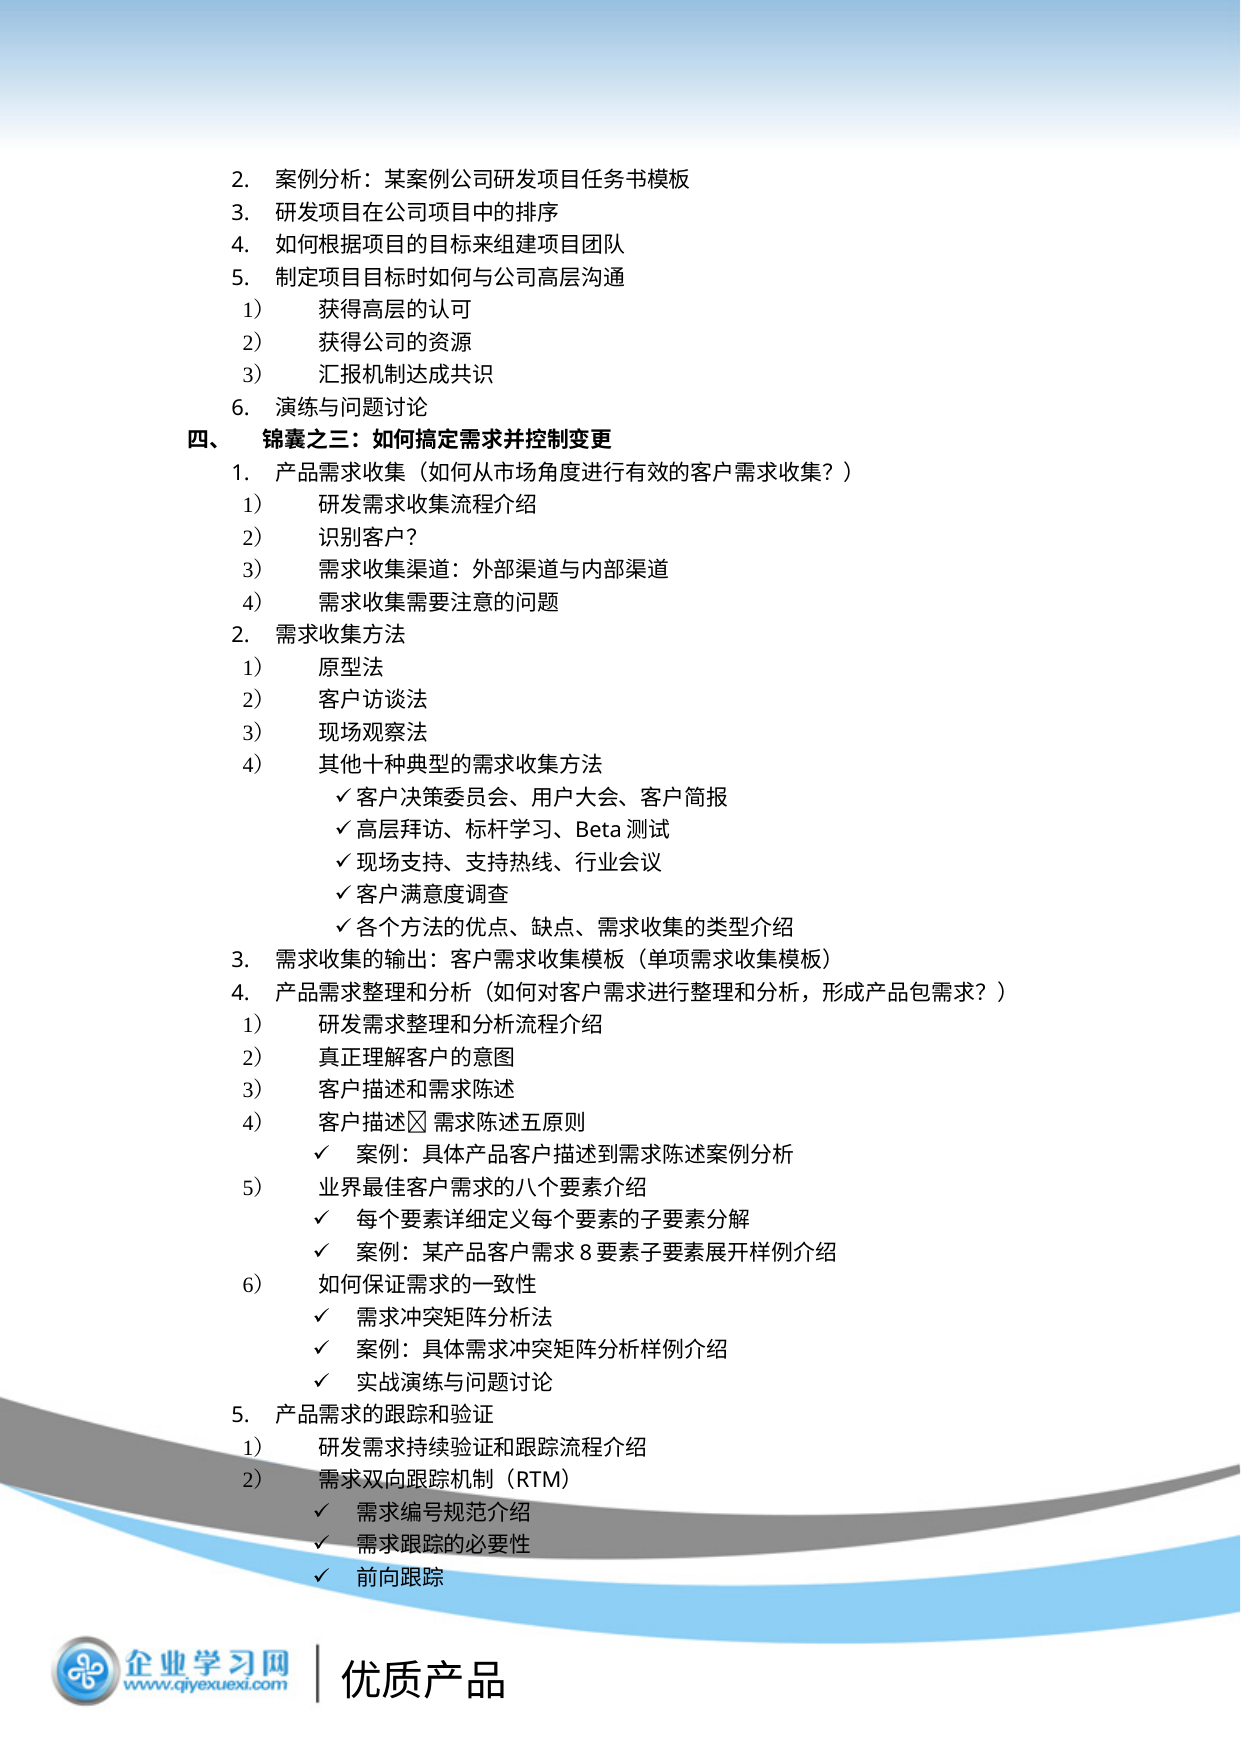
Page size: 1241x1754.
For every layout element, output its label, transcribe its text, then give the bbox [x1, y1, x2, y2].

list 制定项目目标时如何与公司高层沟通 [231, 259, 1053, 292]
list 客户访谈法 [275, 682, 1053, 714]
list 业界最佳客户需求的八个要素介绍 [275, 1169, 1053, 1202]
list 产品需求整理和分析（如何对客户需求进行整理和分析，形成产品包需求？） [231, 974, 1053, 1007]
list 每个要素详细定义每个要素的子要素分解 [312, 1202, 1053, 1234]
list 真正理解客户的意图 [275, 1039, 1053, 1072]
list 需求双向跟踪机制（RTM） [275, 1462, 1053, 1494]
list 前向跟踪 [312, 1559, 1053, 1592]
list 现场观察法 [275, 714, 1053, 747]
list 如何根据项目的目标来组建项目团队 [231, 227, 1053, 259]
list 需求冲突矩阵分析法 [312, 1299, 1053, 1332]
list 需求收集渠道：外部渠道与内部渠道 [275, 552, 1053, 584]
list 客户满意度调查 [334, 877, 1053, 909]
list 案例：某产品客户需求8要素子要素展开样例介绍 [312, 1234, 1053, 1267]
list 研发需求持续验证和跟踪流程介绍 [275, 1429, 1053, 1462]
list 研发项目在公司项目中的排序 [231, 194, 1053, 227]
list 需求编号规范介绍 [312, 1494, 1053, 1527]
list 案例：具体需求冲突矩阵分析样例介绍 [312, 1332, 1053, 1364]
list 研发需求收集流程介绍 [275, 487, 1053, 519]
list 各个方法的优点、缺点、需求收集的类型介绍 [334, 909, 1053, 942]
list 需求收集方法 [231, 617, 1053, 649]
list 演练与问题讨论 [231, 389, 1053, 422]
list 客户描述 需求陈述五原则 [275, 1104, 1053, 1137]
list 客户决策委员会、用户大会、客户简报 [334, 779, 1053, 812]
list 识别客户？ [275, 519, 1053, 552]
list 需求收集的输出：客户需求收集模板（单项需求收集模板） [231, 942, 1053, 974]
list 其他十种典型的需求收集方法 [275, 747, 1053, 779]
list 研发需求整理和分析流程介绍 [275, 1007, 1053, 1039]
list 案例：具体产品客户描述到需求陈述案例分析 [312, 1137, 1053, 1169]
list 如何保证需求的一致性 [275, 1267, 1053, 1299]
list 高层拜访、标杆学习、Beta测试 [334, 812, 1053, 844]
list 汇报机制达成共识 [275, 357, 1053, 389]
list 需求跟踪的必要性 [312, 1527, 1053, 1559]
list 获得高层的认可 [275, 292, 1053, 324]
list 锦囊之三：如何搞定需求并控制变更 [187, 422, 1053, 454]
list 产品需求收集（如何从市场角度进行有效的客户需求收集？） [231, 454, 1053, 487]
list 获得公司的资源 [275, 324, 1053, 357]
list 客户描述和需求陈述 [275, 1072, 1053, 1104]
list 案例分析：某案例公司研发项目任务书模板 [231, 162, 1053, 194]
list 产品需求的跟踪和验证 [231, 1397, 1053, 1429]
picture [0, 0, 1241, 1754]
list 原型法 [275, 649, 1053, 682]
list 需求收集需要注意的问题 [275, 584, 1053, 617]
list 现场支持、支持热线、行业会议 [334, 844, 1053, 877]
list 实战演练与问题讨论 [312, 1364, 1053, 1397]
